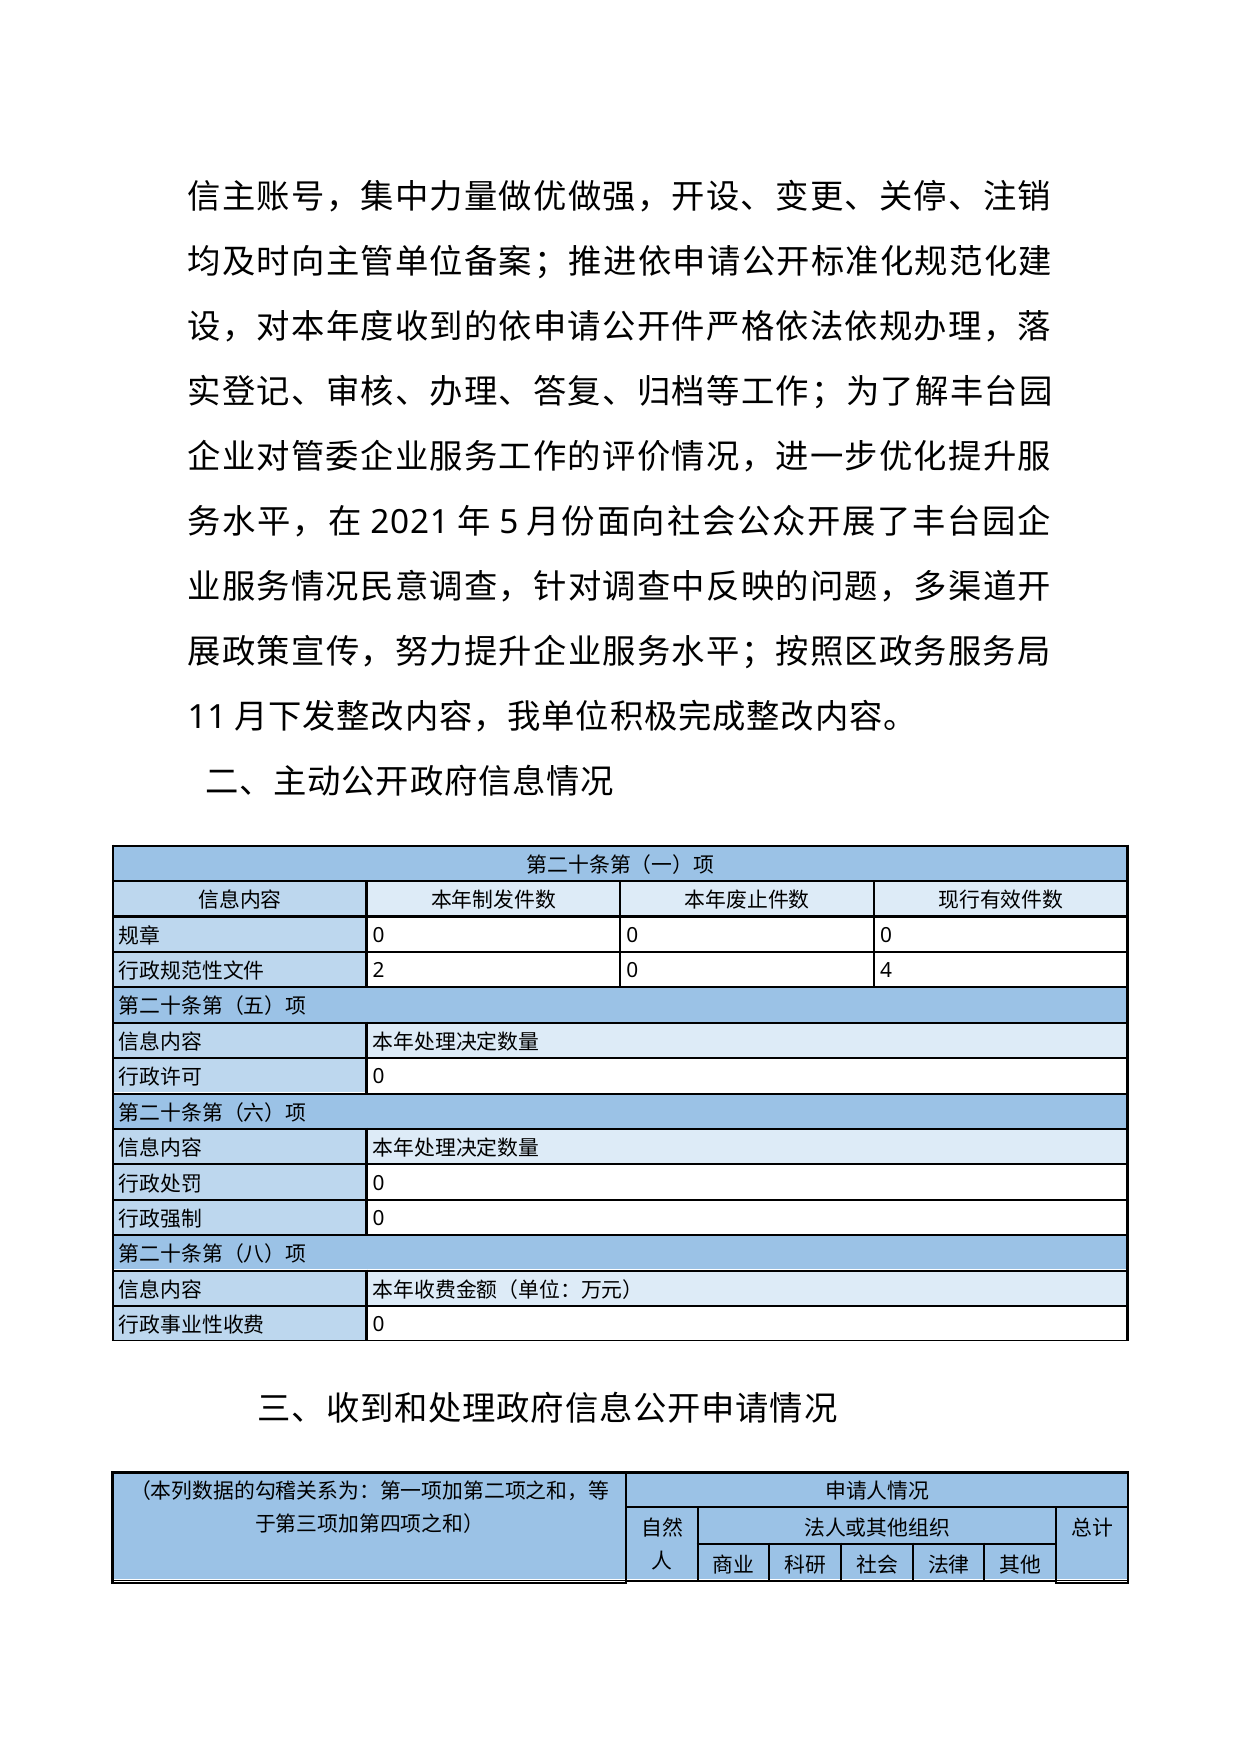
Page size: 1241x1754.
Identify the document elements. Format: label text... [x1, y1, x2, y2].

table_cell 自然人 [627, 1508, 697, 1579]
table_cell 法人或其他组织 [699, 1508, 1055, 1543]
table_cell 本年处理决定数量 [368, 1024, 1126, 1057]
table_cell 信息内容 [114, 1024, 365, 1057]
table_cell 0 [875, 918, 1126, 951]
table_cell 本年收费金额（单位：万元） [368, 1272, 1126, 1305]
table_cell 其他 [985, 1545, 1055, 1579]
table_cell 0 [368, 1201, 1126, 1234]
table_cell 行政事业性收费 [114, 1307, 365, 1340]
table_cell 商业 企业 [699, 1545, 768, 1579]
table_cell 信息内容 [114, 882, 365, 915]
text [187, 162, 1053, 747]
table_header （本列数据的勾稽关系为：第一项加第二项之和，等于第三项加第四项之和） [114, 1474, 625, 1579]
table_cell 本年处理决定数量 [368, 1130, 1126, 1163]
table_cell 2 [368, 953, 619, 986]
table_cell 本年废止件数 [621, 882, 873, 915]
table_cell 社会公益组织 [842, 1545, 912, 1579]
text 二、主动公开政府信息情况 [187, 747, 1053, 812]
table_cell 本年制发件数 [368, 882, 619, 915]
table_cell 第二十条第（五）项 [114, 988, 1126, 1022]
table_cell 行政强制 [114, 1201, 365, 1234]
table_cell 信息内容 [114, 1272, 365, 1305]
table_header 申请人情况 [627, 1474, 1127, 1506]
table_cell 行政规范性文件 [114, 953, 365, 986]
table_cell 0 [368, 1165, 1126, 1199]
table_cell 0 [368, 918, 619, 951]
table_cell 法律服务机构 [914, 1545, 983, 1579]
table_cell 现行有效件数 [875, 882, 1126, 915]
table_cell 总计 [1057, 1508, 1127, 1579]
table_cell 信息内容 [114, 1130, 365, 1163]
table_cell 第二十条第（六）项 [114, 1095, 1126, 1128]
text 三、收到和处理政府信息公开申请情况 [187, 1374, 1053, 1439]
table_cell 0 [621, 918, 873, 951]
table_cell 第二十条第（八）项 [114, 1236, 1126, 1269]
table_cell 0 [368, 1307, 1126, 1340]
table_header 第二十条第（一）项 [114, 847, 1126, 880]
table_cell 0 [621, 953, 873, 986]
table_cell 科研 机构 [770, 1545, 840, 1579]
table_cell 0 [368, 1059, 1126, 1092]
table_cell 规章 [114, 918, 365, 951]
table_cell 行政处罚 [114, 1165, 365, 1199]
table_cell 4 [875, 953, 1126, 986]
table_cell 行政许可 [114, 1059, 365, 1092]
